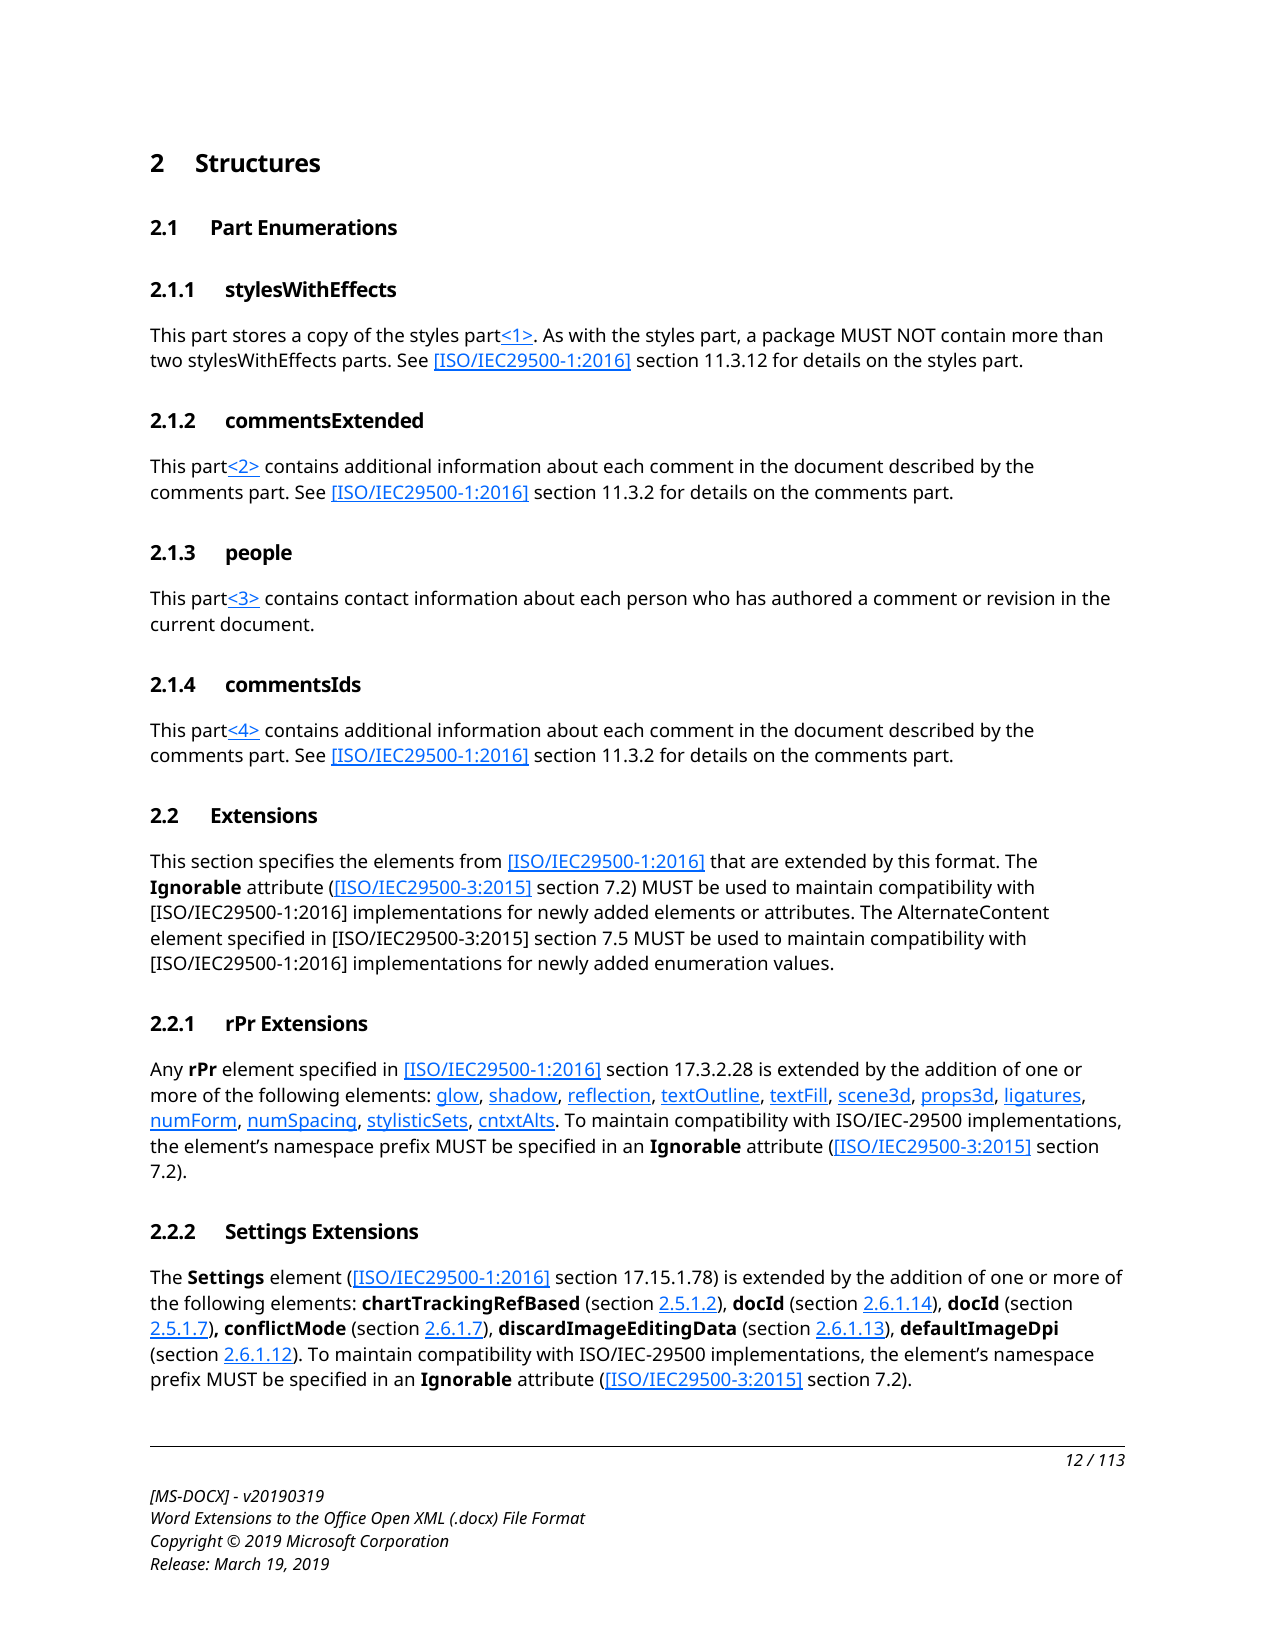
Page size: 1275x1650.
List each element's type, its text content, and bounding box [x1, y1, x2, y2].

text This part<4> contains additional information about each comment in the document described by the comments part. See [ISO/IEC29500-1:2016] section 11.3.2 for details on the comments part. [150, 717, 1125, 768]
text This part<3> contains contact information about each person who has authored a comment or revision in the current document. [150, 585, 1125, 636]
subtitle stylesWithEffects [150, 275, 1125, 303]
subtitle commentsIds [150, 670, 1125, 698]
subtitle Part Enumerations [150, 213, 1125, 242]
subtitle rPr Extensions [150, 1009, 1125, 1038]
subtitle Extensions [150, 801, 1125, 830]
text This part<2> contains additional information about each comment in the document described by the comments part. See [ISO/IEC29500-1:2016] section 11.3.2 for details on the comments part. [150, 454, 1125, 505]
subtitle Structures [150, 146, 1125, 180]
text The Settings element ([ISO/IEC29500-1:2016] section 17.15.1.78) is extended by the addition of one or more of the following elements: chartTrackingRefBased (section 2.5.1.2), docId (section 2.6.1.14), docId (section 2.5.1.7), conflictMode (section 2.6.1.7), discardImageEditingData (section 2.6.1.13), defaultImageDpi (section 2.6.1.12). To maintain compatibility with ISO/IEC-29500 implementations, the element’s namespace prefix MUST be specified in an Ignorable attribute ([ISO/IEC29500-3:2015] section 7.2). [150, 1265, 1125, 1392]
subtitle Settings Extensions [150, 1217, 1125, 1246]
text Any rPr element specified in [ISO/IEC29500-1:2016] section 17.3.2.28 is extended by the addition of one or more of the following elements: glow, shadow, reflection, textOutline, textFill, scene3d, props3d, ligatures, numForm, numSpacing, stylisticSets, cntxtAlts. To maintain compatibility with ISO/IEC-29500 implementations, the element’s namespace prefix MUST be specified in an Ignorable attribute ([ISO/IEC29500-3:2015] section 7.2). [150, 1057, 1125, 1184]
subtitle people [150, 538, 1125, 567]
text This section specifies the elements from [ISO/IEC29500-1:2016] that are extended by this format. The Ignorable attribute ([ISO/IEC29500-3:2015] section 7.2) MUST be used to maintain compatibility with [ISO/IEC29500-1:2016] implementations for newly added elements or attributes. The AlternateContent element specified in [ISO/IEC29500-3:2015] section 7.5 MUST be used to maintain compatibility with [ISO/IEC29500-1:2016] implementations for newly added enumeration values. [150, 848, 1125, 976]
text This part stores a copy of the styles part<1>. As with the styles part, a package MUST NOT contain more than two stylesWithEffects parts. See [ISO/IEC29500-1:2016] section 11.3.12 for details on the styles part. [150, 322, 1125, 373]
subtitle commentsExtended [150, 407, 1125, 435]
